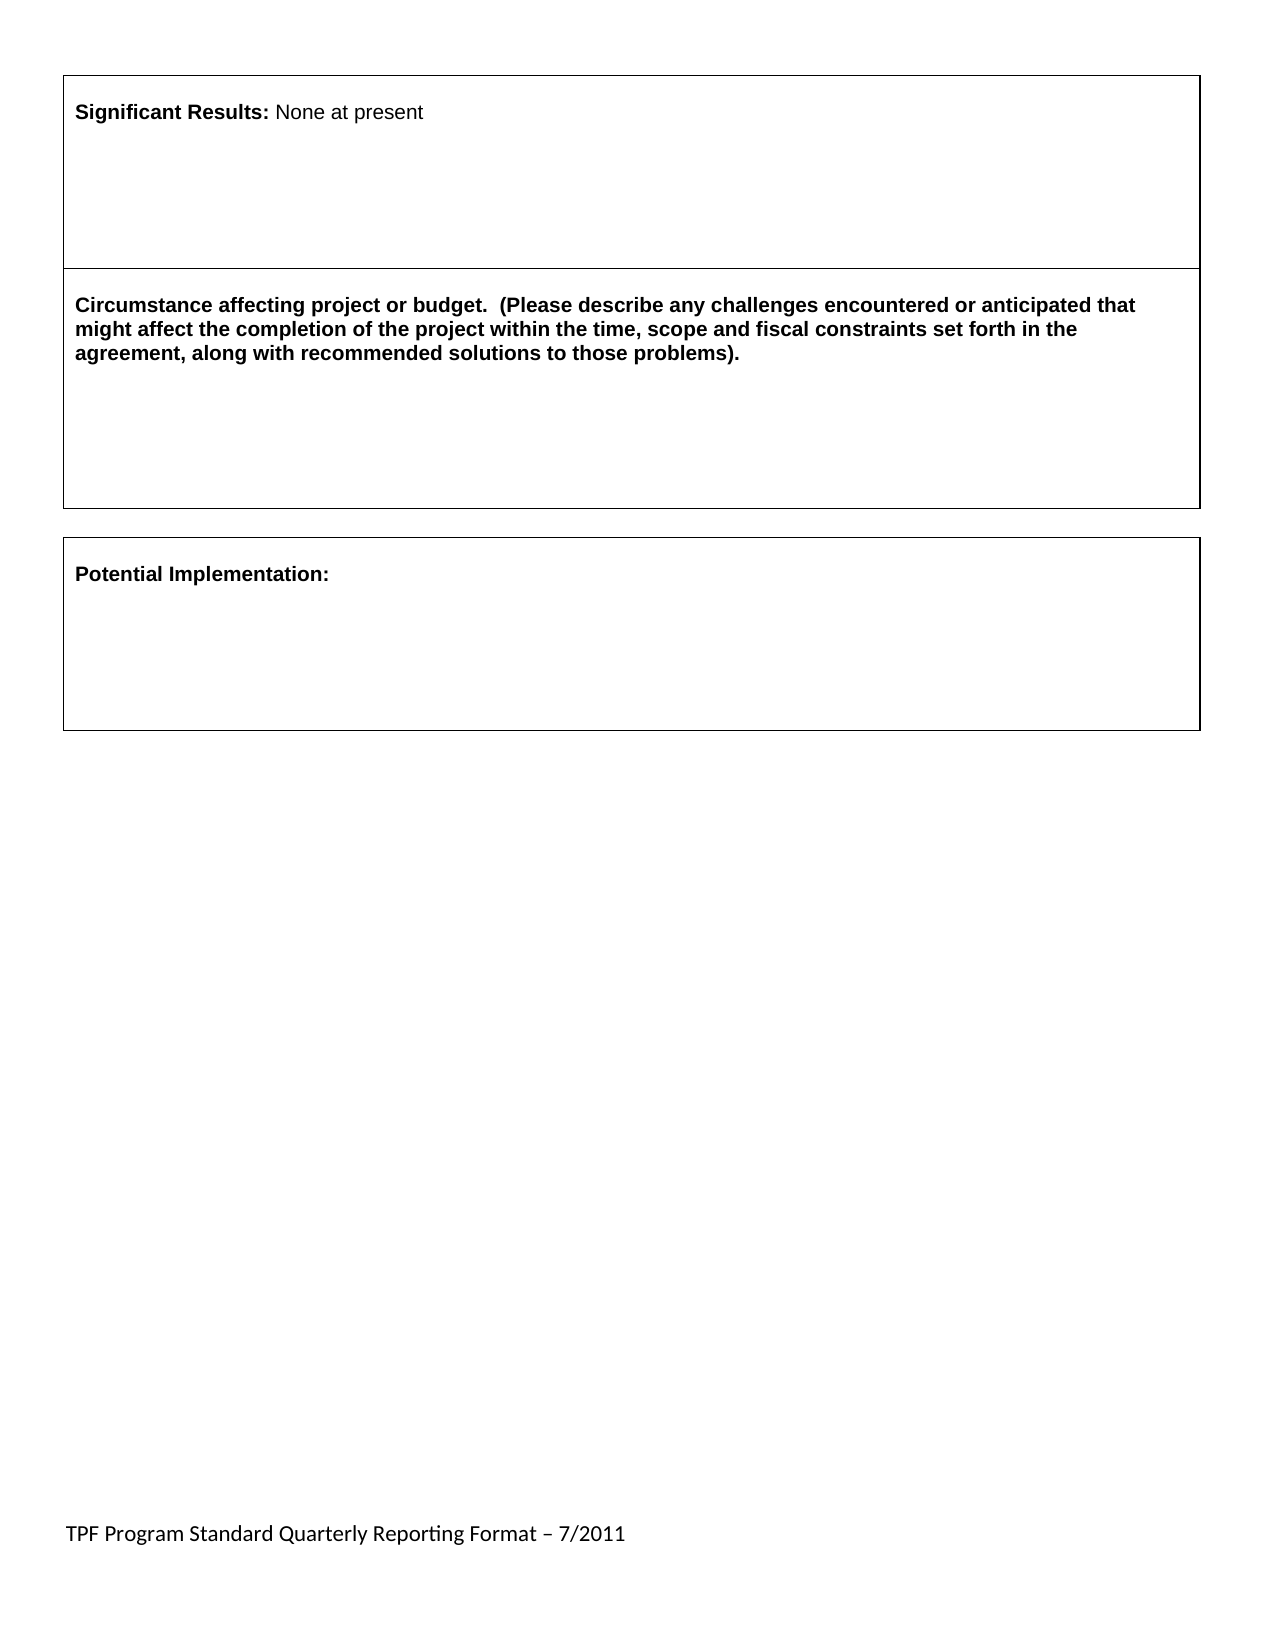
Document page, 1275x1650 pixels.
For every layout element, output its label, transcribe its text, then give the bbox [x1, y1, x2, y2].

table_header Significant Results: None at present [64, 76, 1199, 268]
table_cell Circumstance affecting project or budget. (Please describe any challenges encountered or anticipated that might affect the completion of the project within the time, scope and fiscal constraints set forth in the agreement, along with recommended solutions to those problems). [64, 269, 1199, 508]
table_header Potential Implementation: [64, 538, 1199, 729]
